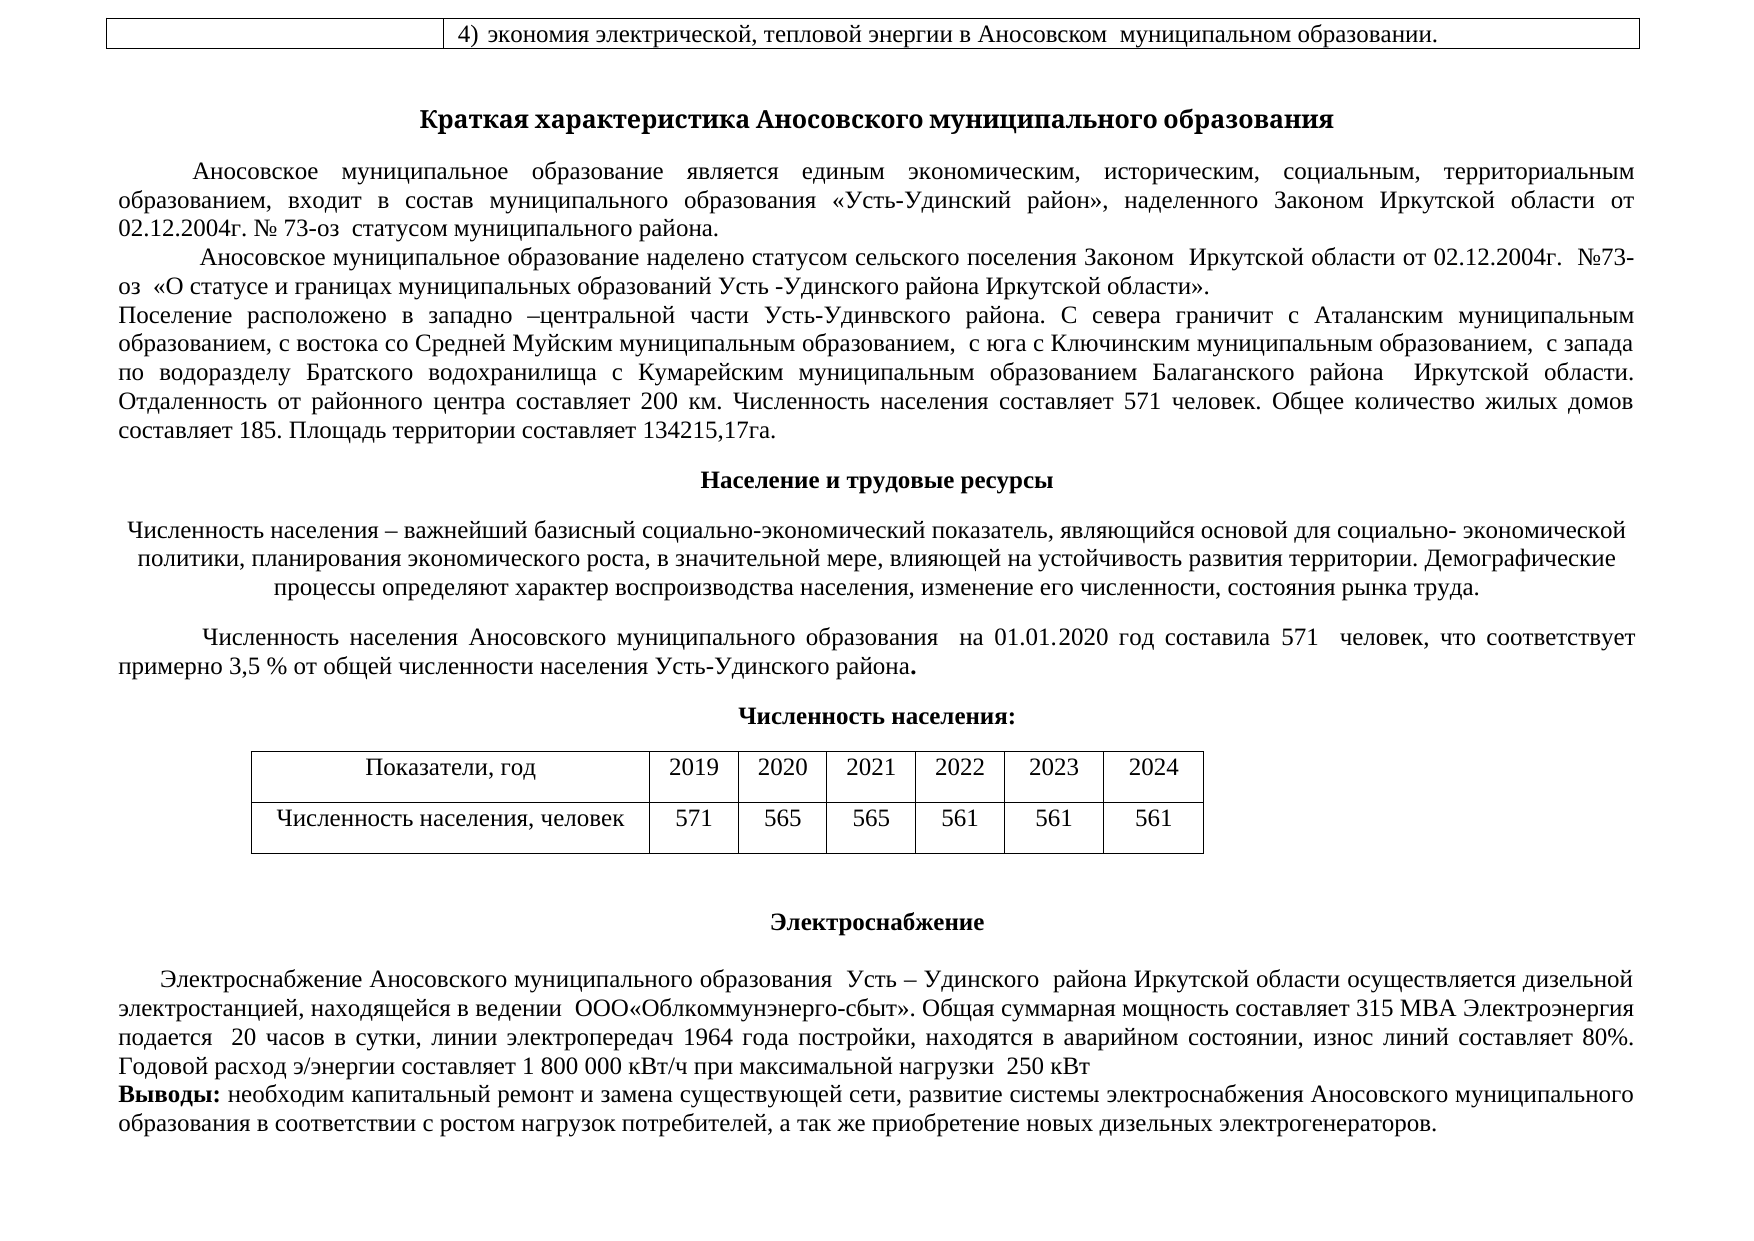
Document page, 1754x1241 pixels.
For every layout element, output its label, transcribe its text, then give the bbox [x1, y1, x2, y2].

table_cell 571 [650, 803, 738, 853]
text Электроснабжение Аносовского муниципального образования Усть – Удинского района Иркутской области осуществляется дизельной электростанцией, находящейся в ведении ООО«Облкоммунэнерго-сбыт». Общая суммарная мощность составляет 315 МВА Электроэнергия подается 20 часов в сутки, линии электропередач 1964 года постройки, находятся в аварийном состоянии, износ линий составляет 80%. Годовой расход э/энергии составляет 1 800 000 кВт/ч при максимальной нагрузки 250 кВт [118, 964, 1636, 1079]
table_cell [444, 19, 1639, 47]
text Аносовское муниципальное образование является единым экономическим, историческим, социальным, территориальным образованием, входит в состав муниципального образования «Усть-Удинский район», наделенного Законом Иркутской области от 02.12.2004г. № 73-оз статусом муниципального района. [118, 156, 1636, 242]
table_cell 561 [916, 803, 1004, 853]
text Краткая характеристика Аносовского муниципального образования [118, 106, 1636, 135]
table_header 2024 [1104, 752, 1203, 802]
text Численность населения: [118, 701, 1636, 730]
table_header 2021 [827, 752, 915, 802]
table_header 2019 [650, 752, 738, 802]
table_header 2023 [1005, 752, 1103, 802]
text Электроснабжение [118, 907, 1636, 936]
text Численность населения Аносовского муниципального образования на 01.01.2020 год составила 571 человек, что соответствует примерно 3,5 % от общей численности населения Усть-Удинского района. [118, 622, 1636, 680]
table_cell Численность населения, человек [252, 803, 649, 853]
text Выводы: необходим капитальный ремонт и замена существующей сети, развитие системы электроснабжения Аносовского муниципального образования в соответствии с ростом нагрузок потребителей, а так же приобретение новых дизельных электрогенераторов. [118, 1079, 1636, 1137]
text Поселение расположено в западно –центральной части Усть-Удинвского района. С севера граничит с Аталанским муниципальным образованием, с востока со Средней Муйским муниципальным образованием, с юга с Ключинским муниципальным образованием, с запада по водоразделу Братского водохранилища с Кумарейским муниципальным образованием Балаганского района Иркутской области. Отдаленность от районного центра составляет . Численность населения составляет 571 человек. Общее количество жилых домов составляет 185. Площадь территории составляет 134215,17га. [118, 300, 1636, 443]
text Аносовское муниципальное образование наделено статусом сельского поселения Законом Иркутской области от 02.12.2004г. №73-оз «О статусе и границах муниципальных образований Усть -Удинского района Иркутской области». [118, 242, 1636, 300]
table_cell 565 [827, 803, 915, 853]
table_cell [107, 19, 443, 47]
text Население и трудовые ресурсы [118, 465, 1636, 493]
text Численность населения – важнейший базисный социально-экономический показатель, являющийся основой для социально- экономической политики, планирования экономического роста, в значительной мере, влияющей на устойчивость развития территории. Демографические процессы определяют характер воспроизводства населения, изменение его численности, состояния рынка труда. [118, 515, 1636, 601]
table_cell 565 [739, 803, 826, 853]
table_cell 561 [1104, 803, 1203, 853]
table_header 2020 [739, 752, 826, 802]
table_header 2022 [916, 752, 1004, 802]
table_header Показатели, год [252, 752, 649, 802]
table_cell 561 [1005, 803, 1103, 853]
